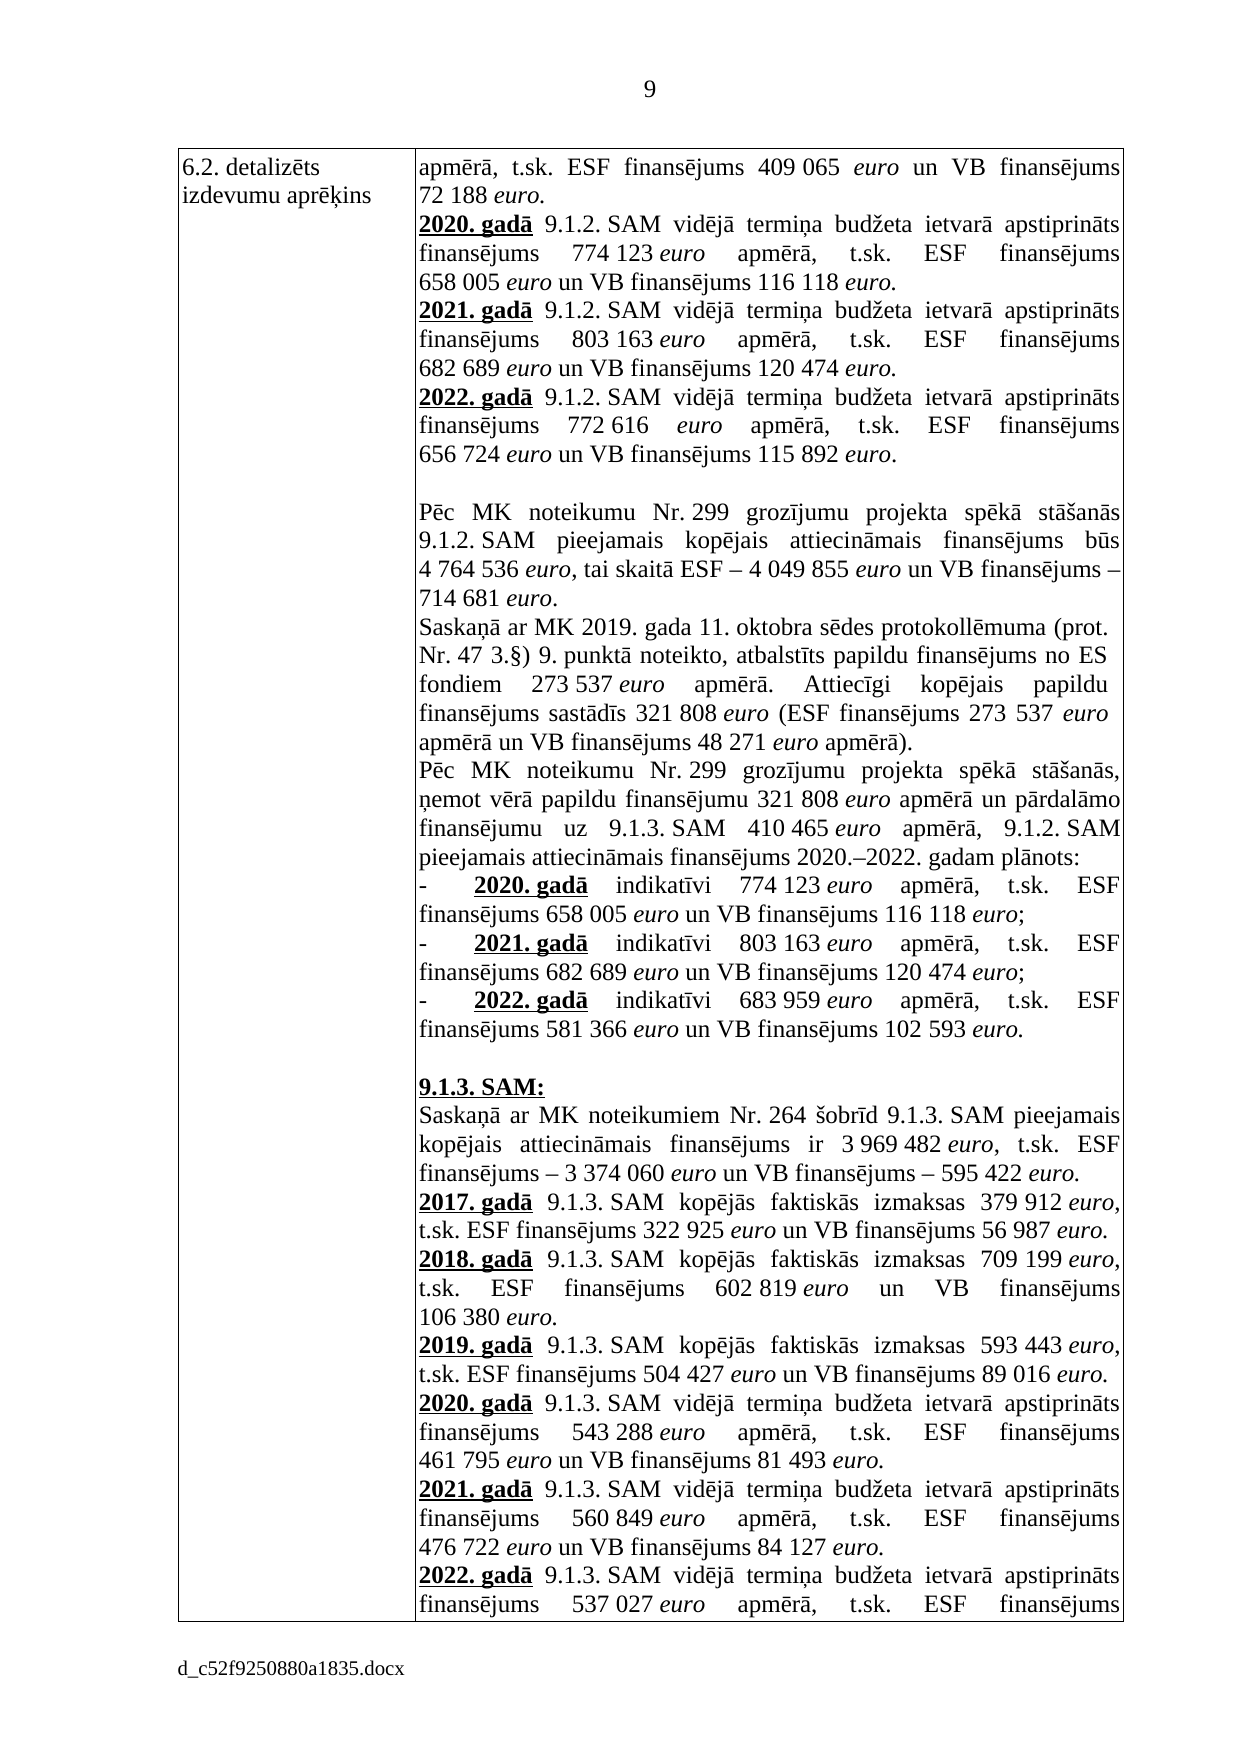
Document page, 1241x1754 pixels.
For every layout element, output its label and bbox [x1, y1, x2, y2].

table_cell [179, 149, 415, 1621]
